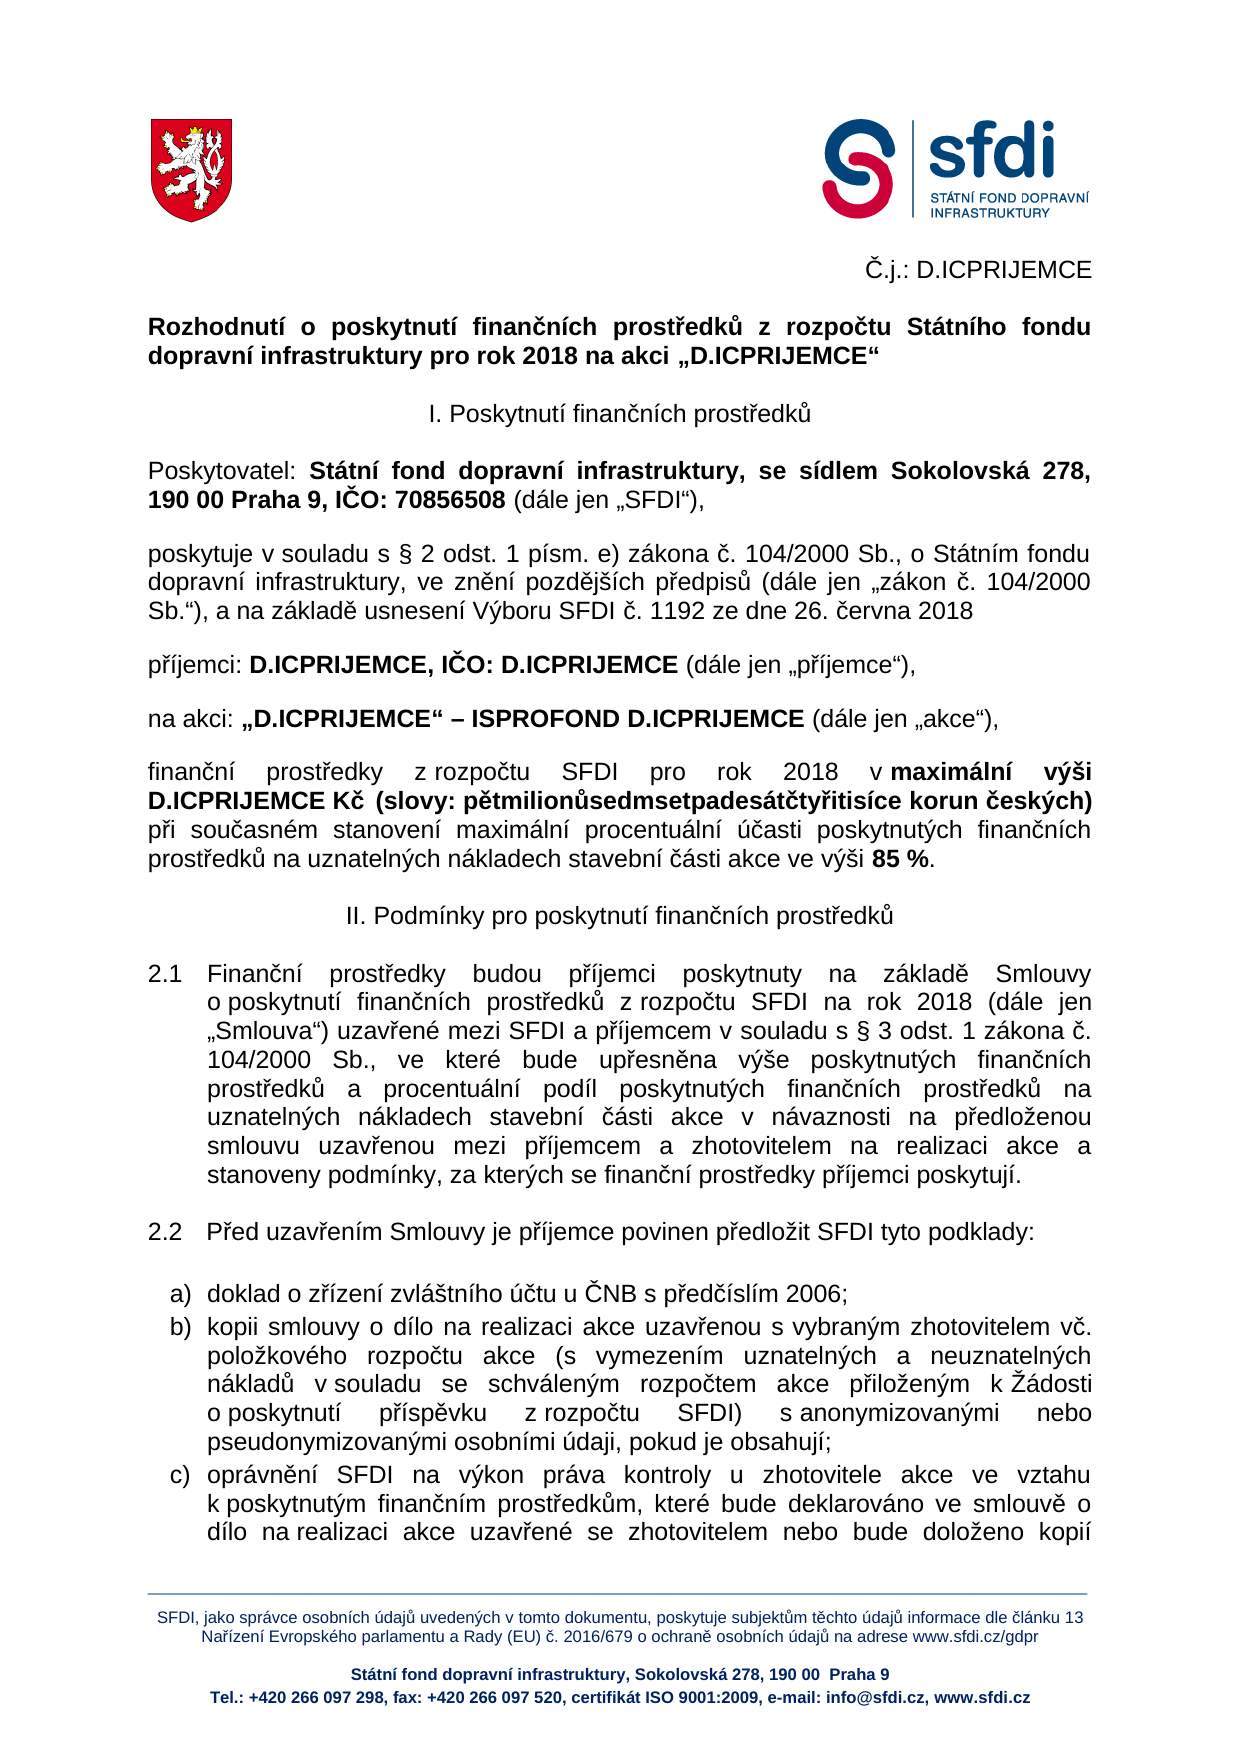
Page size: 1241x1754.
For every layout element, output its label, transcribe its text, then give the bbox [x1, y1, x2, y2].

text Rozhodnutí o poskytnutí finančních prostředků z rozpočtu Státního fondu dopravní infrastruktury pro rok 2018 na akci „Chodníky při silnici III/30815, Jasenná“ [148, 312, 1092, 370]
list doklad o zřízení zvláštního účtu u ČNB s předčíslím 2006; [169, 1279, 1092, 1308]
text 2.1 Finanční prostředky budou příjemci poskytnuty na základě Smlouvy o poskytnutí finančních prostředků z rozpočtu SFDI na rok 2018 (dále jen „Smlouva“) uzavřené mezi SFDI a příjemcem v souladu s § 3 odst. 1 zákona č. 104/2000 Sb., ve které bude upřesněna výše poskytnutých finančních prostředků a procentuální podíl poskytnutých finančních prostředků na uznatelných nákladech stavební části akce v návaznosti na předloženou smlouvu uzavřenou mezi příjemcem a zhotovitelem na realizaci akce a stanoveny podmínky, za kterých se finanční prostředky příjemci poskytují. [148, 958, 1092, 1188]
text poskytuje v souladu s § 2 odst. 1 písm. e) zákona č. 104/2000 Sb., o Státním fondu dopravní infrastruktury, ve znění pozdějších předpisů (dále jen „zákon č. 104/2000 Sb.“), a na základě usnesení Výboru SFDI č. 1192 ze dne 26. června 2018 [148, 538, 1092, 625]
text příjemci: , IČO: 00272736 (dále jen „příjemce“), [148, 650, 1092, 678]
text Poskytovatel: Státní fond dopravní infrastruktury, se sídlem Sokolovská 278, 190 00 Praha 9, IČO: 70856508 (dále jen „SFDI“), [148, 456, 1092, 513]
list kopii smlouvy o dílo na realizaci akce uzavřenou s vybraným zhotovitelem vč. položkového rozpočtu akce (s vymezením uznatelných a neuznatelných nákladů v souladu se schváleným rozpočtem akce přiloženým k Žádosti o poskytnutí příspěvku z rozpočtu SFDI) s anonymizovanými nebo pseudonymizovanými osobními údaji, pokud je obsahují; [169, 1312, 1092, 1456]
text I. Poskytnutí finančních prostředků [148, 398, 1092, 427]
text 2.2 Před uzavřením Smlouvy je příjemce povinen předložit SFDI tyto podklady: [148, 1217, 1092, 1246]
text Č.j.: 5211/SFDI/221073/8756/2018 [148, 255, 1092, 283]
picture [147, 1570, 1088, 1688]
text II. Podmínky pro poskytnutí finančních prostředků [148, 901, 1092, 930]
text na akci: „Chodníky při silnici III/30815, Jasenná“ – ISPROFOND 5527510157 (dále jen „akce“), [148, 703, 1092, 732]
text finanční prostředky z rozpočtu SFDI pro rok 2018 v maximální výši 5 754 000,00 Kč (slovy: pětmilionůsedmsetpadesátčtyřitisíce korun českých) při současném stanovení maximální procentuální účasti poskytnutých finančních prostředků na uznatelných nákladech stavební části akce ve výši 85 %. [148, 757, 1092, 872]
picture [150, 102, 1090, 226]
